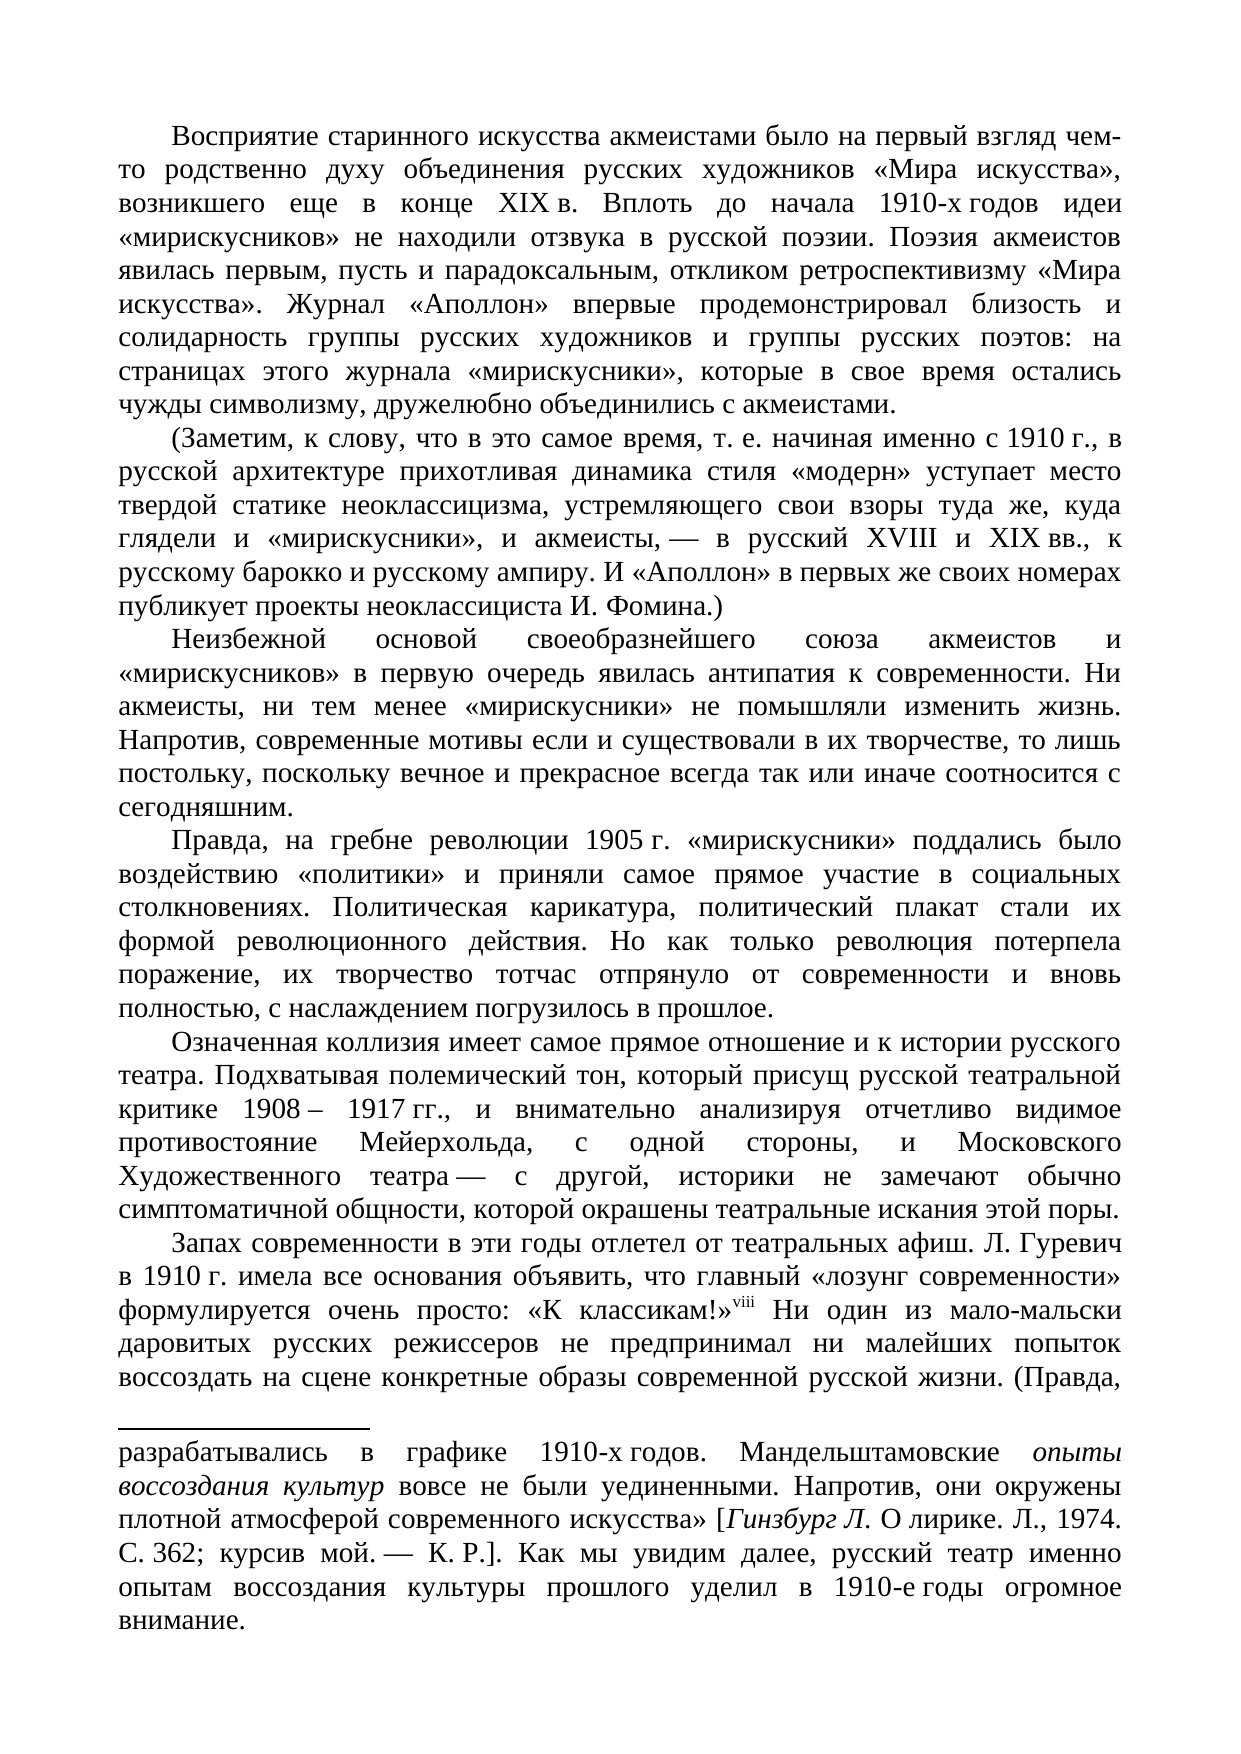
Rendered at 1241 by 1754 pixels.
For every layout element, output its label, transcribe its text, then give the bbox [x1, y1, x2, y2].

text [118, 1225, 1122, 1393]
text Правда, на гребне революции 1905 г. «мирискусники» поддались было воздействию «политики» и приняли самое прямое участие в социальных столкновениях. Политическая карикатура, политический плакат стали их формой революционного действия. Но как только революция потерпела поражение, их творчество тотчас отпрянуло от современности и вновь полностью, с наслаждением погрузилось в прошлое. [118, 822, 1122, 1024]
text Восприятие старинного искусства акмеистами было на первый взгляд чем-то родственно духу объединения русских художников «Мира искусства», возникшего еще в конце XIX в. Вплоть до начала 1910-х годов идеи «мирискусников» не находили отзвука в русской поэзии. Поэзия акмеистов явилась первым, пусть и парадоксальным, откликом ретроспективизму «Мира искусства». Журнал «Аполлон» впервые продемонстрировал близость и солидарность группы русских художников и группы русских поэтов: на страницах этого журнала «мирискусники», которые в свое время остались чужды символизму, дружелюбно объединились с акмеистами. [118, 118, 1122, 420]
text Означенная коллизия имеет самое прямое отношение и к истории русского театра. Подхватывая полемический тон, который присущ русской театральной критике 1908 – 1917 гг., и внимательно анализируя отчетливо видимое противостояние Мейерхольда, с одной стороны, и Московского Художественного театра — с другой, историки не замечают обычно симптоматичной общности, которой окрашены театральные искания этой поры. [118, 1024, 1122, 1225]
text {9} Неизбежной основой своеобразнейшего союза акмеистов и «мирискусников» в первую очередь явилась антипатия к современности. Ни акмеисты, ни тем менее «мирискусники» не помышляли изменить жизнь. Напротив, современные мотивы если и существовали в их творчестве, то лишь постольку, поскольку вечное и прекрасное всегда так или иначе соотносится с сегодняшним. [118, 621, 1122, 822]
text (Заметим, к слову, что в это самое время, т. е. начиная именно с 1910 г., в русской архитектуре прихотливая динамика стиля «модерн» уступает место твердой статике неоклассицизма, устремляющего свои взоры туда же, куда глядели и «мирискусники», и акмеисты, — в русский XVIII и XIX вв., к русскому барокко и русскому ампиру. И «Аполлон» в первых же своих номерах публикует проекты неоклассициста И. Фомина.) [118, 420, 1122, 621]
